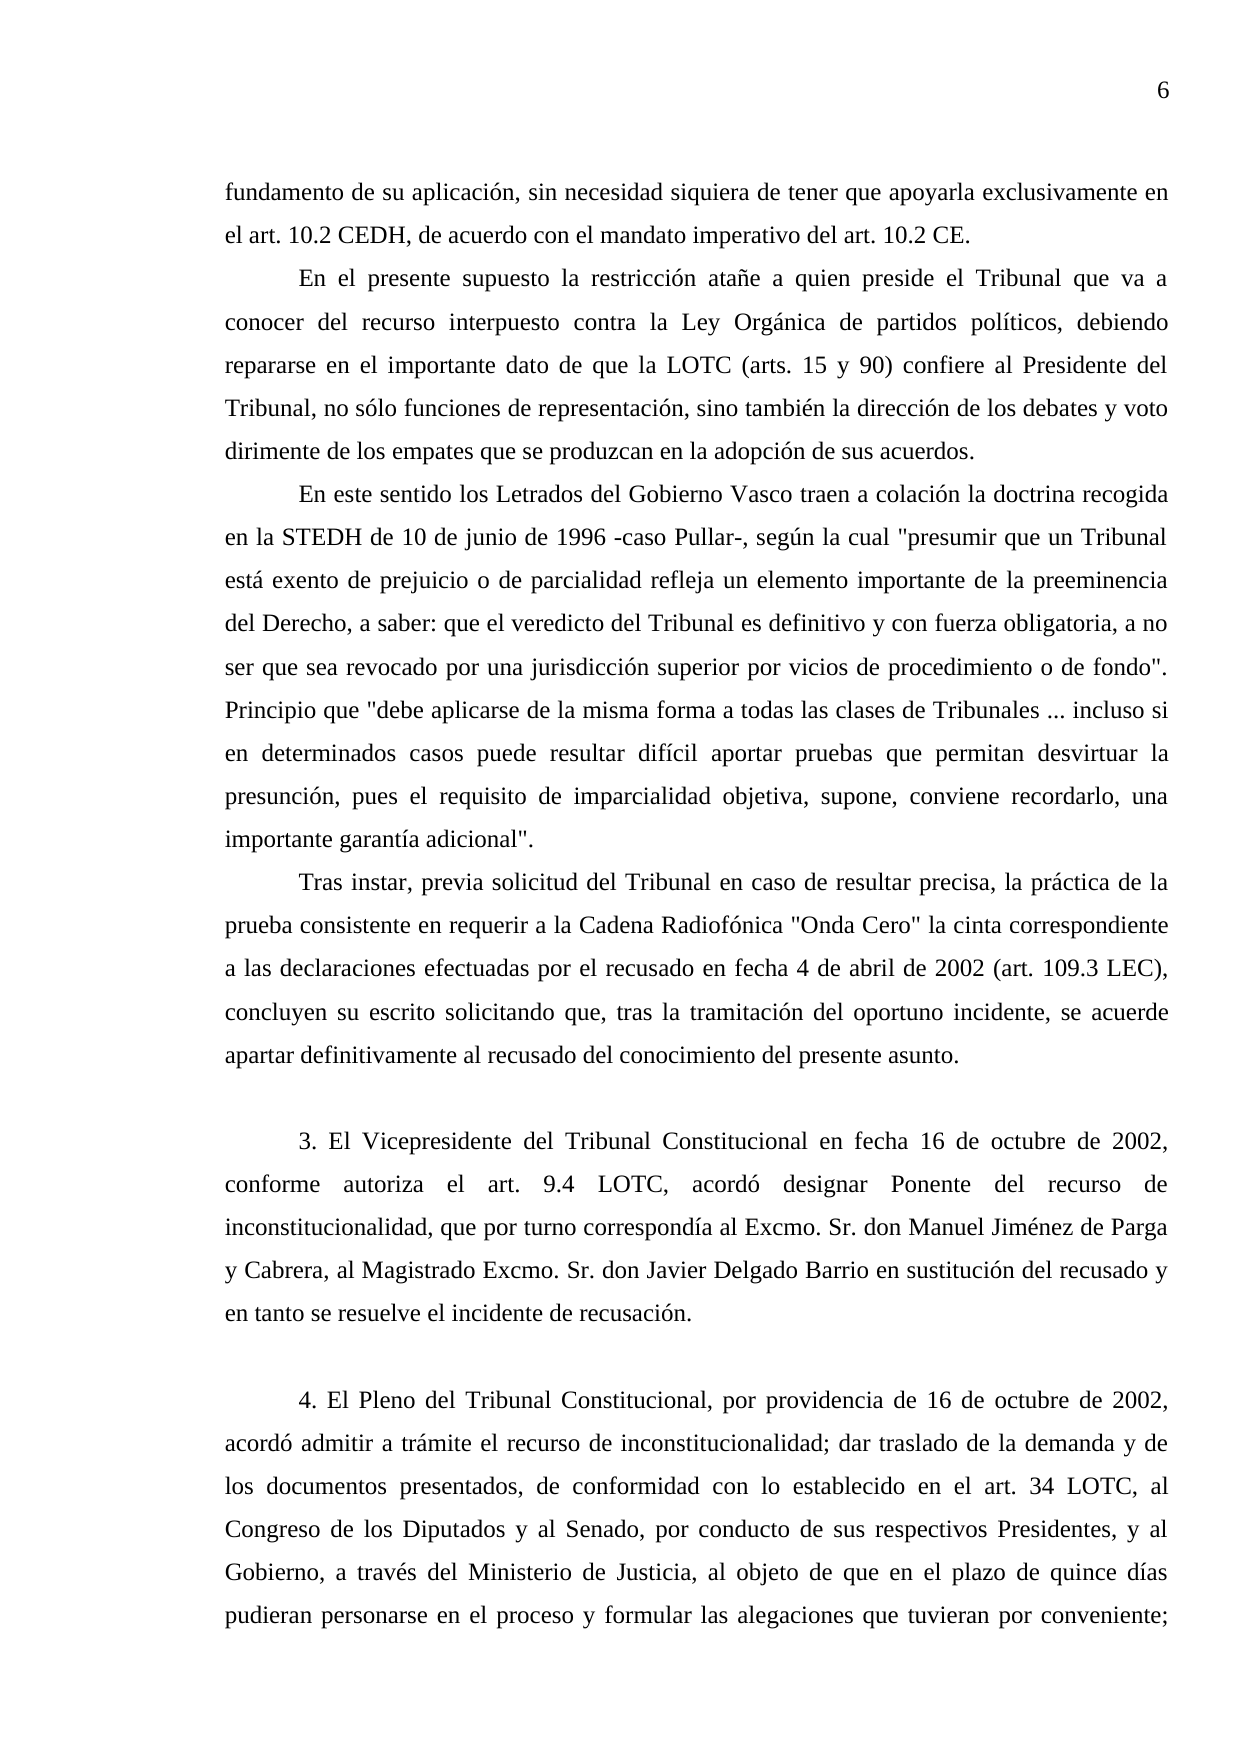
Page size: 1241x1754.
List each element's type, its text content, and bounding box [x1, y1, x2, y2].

text 3. El Vicepresidente del Tribunal Constitucional en fecha 16 de octubre de 2002, conforme autoriza el art. 9.4 LOTC, acordó designar Ponente del recurso de inconstitucionalidad, que por turno correspondía al Excmo. Sr. don Manuel Jiménez de Parga y Cabrera, al Magistrado Excmo. Sr. don Javier Delgado Barrio en sustitución del recusado y en tanto se resuelve el incidente de recusación. [224, 1126, 1169, 1327]
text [224, 1385, 1169, 1629]
text Tras instar, previa solicitud del Tribunal en caso de resultar precisa, la práctica de la prueba consistente en requerir a la Cadena Radiofónica "Onda Cero" la cinta correspondiente a las declaraciones efectuadas por el recusado en fecha 4 de abril de 2002 (art. 109.3 LEC), concluyen su escrito solicitando que, tras la tramitación del oportuno incidente, se acuerde apartar definitivamente al recusado del conocimiento del presente asunto. [224, 867, 1169, 1068]
text En este sentido los Letrados del Gobierno Vasco traen a colación la doctrina recogida en la STEDH de 10 de junio de 1996 -caso Pullar-, según la cual "presumir que un Tribunal está exento de prejuicio o de parcialidad refleja un elemento importante de la preeminencia del Derecho, a saber: que el veredicto del Tribunal es definitivo y con fuerza obligatoria, a no ser que sea revocado por una jurisdicción superior por vicios de procedimiento o de fondo". Principio que "debe aplicarse de la misma forma a todas las clases de Tribunales ... incluso si en determinados casos puede resultar difícil aportar pruebas que permitan desvirtuar la presunción, pues el requisito de imparcialidad objetiva, supone, conviene recordarlo, una importante garantía adicional". [224, 479, 1169, 853]
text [224, 177, 1169, 249]
text En el presente supuesto la restricción atañe a quien preside el Tribunal que va a conocer del recurso interpuesto contra la Ley Orgánica de partidos políticos, debiendo repararse en el importante dato de que la LOTC (arts. 15 y 90) confiere al Presidente del Tribunal, no sólo funciones de representación, sino también la dirección de los debates y voto dirimente de los empates que se produzcan en la adopción de sus acuerdos. [224, 263, 1169, 465]
